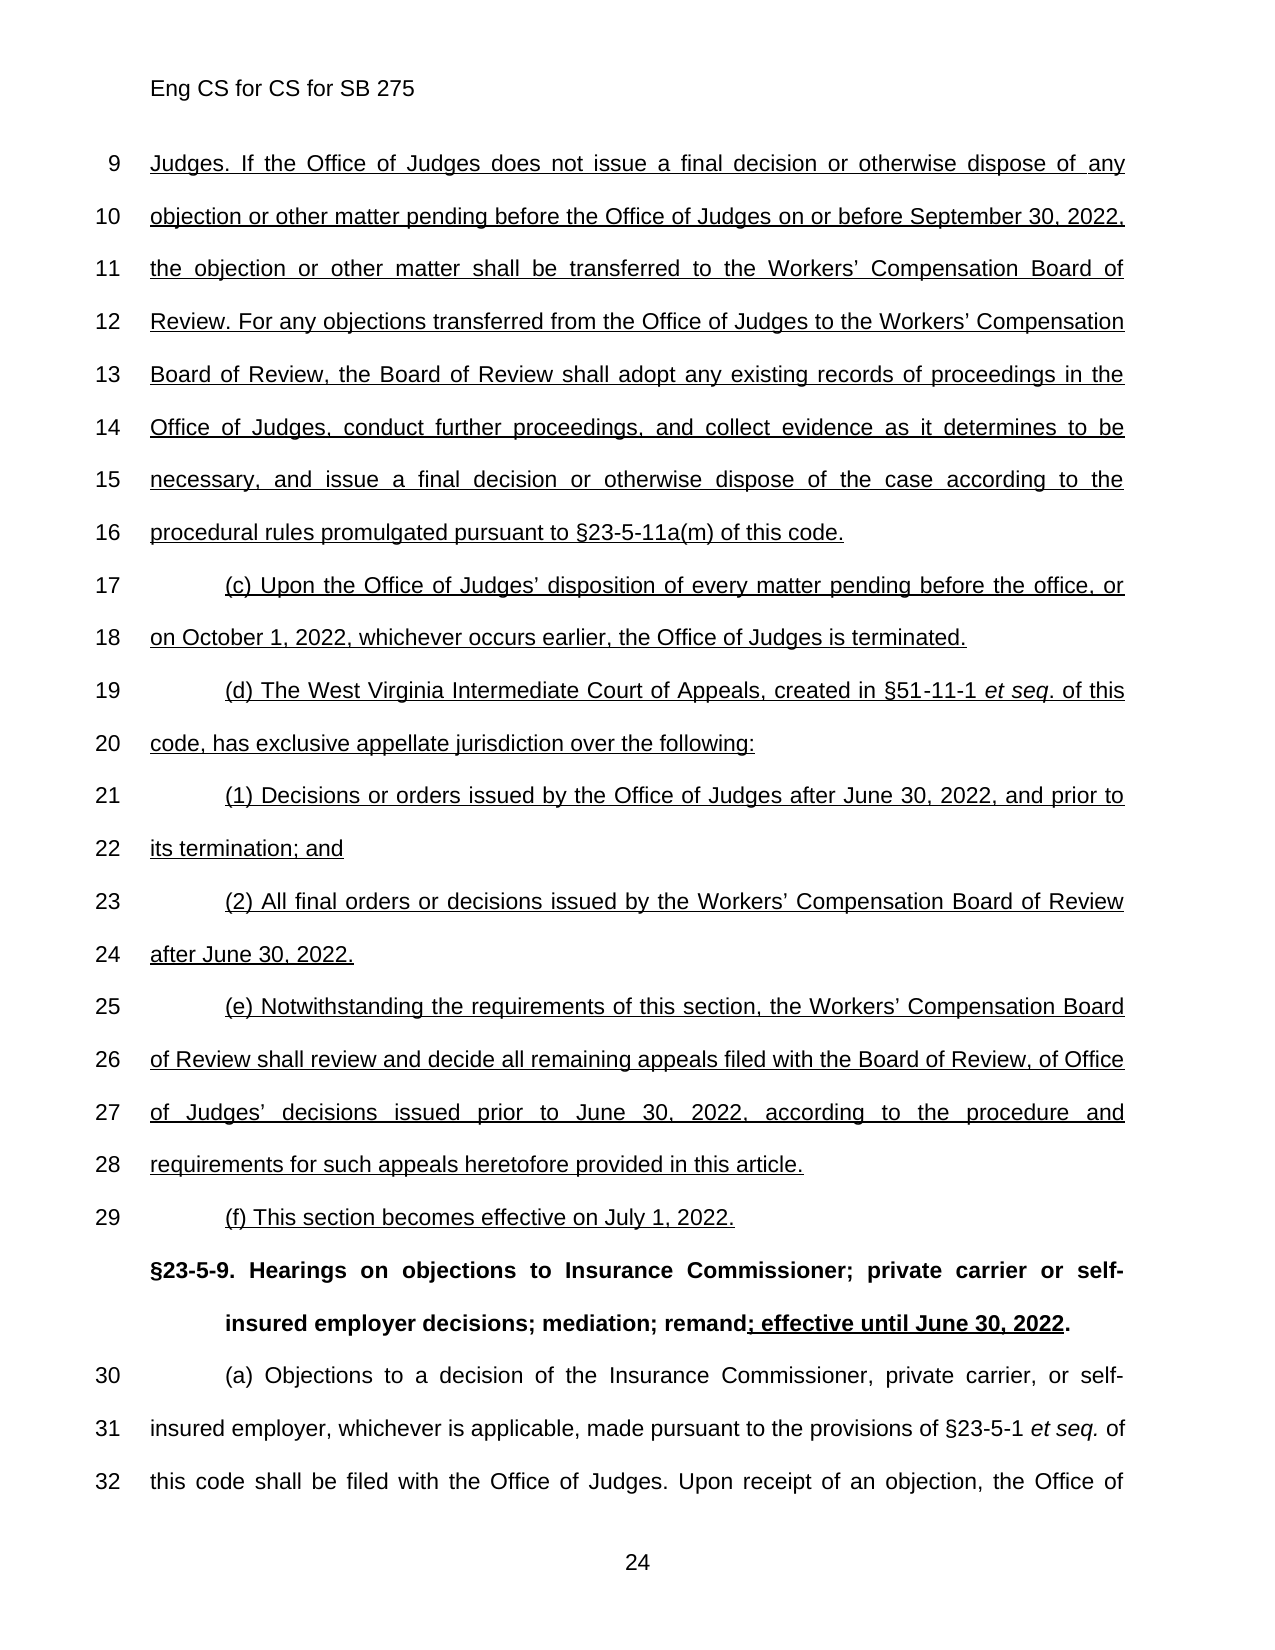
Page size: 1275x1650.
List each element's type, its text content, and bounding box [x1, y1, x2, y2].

text (2) All final orders or decisions issued by the Workers’ Compensation Board of Review after June 30, 2022. [150, 888, 1125, 967]
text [150, 1362, 1125, 1494]
text (c) Upon the Office of Judges’ disposition of every matter pending before the office, or on October 1, 2022, whichever occurs earlier, the Office of Judges is terminated. [150, 572, 1125, 651]
text (e) Notwithstanding the requirements of this section, the Workers’ Compensation Board of Review shall review and decide all remaining appeals filed with the Board of Review, of Office of Judges’ decisions issued prior to June 30, 2022, according to the procedure and requirements for such appeals heretofore provided in this article. [150, 993, 1125, 1069]
text (1) Decisions or orders issued by the Office of Judges after June 30, 2022, and prior to its termination; and [150, 782, 1125, 862]
text §23-5-9. Hearings on objections to Insurance Commissioner; private carrier or self-insured employer decisions; mediation; remand; effective until June 30, 2022. [150, 1257, 1125, 1336]
text (e) Notwithstanding the requirements of this section, the Workers’ Compensation Board of Review shall review and decide all remaining appeals filed with the Board of Review, of Office of Judges’ decisions issued prior to June 30, 2022, according to the procedure and requirements for such appeals heretofore provided in this article. [150, 1070, 1125, 1121]
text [150, 150, 1125, 225]
text (e) Notwithstanding the requirements of this section, the Workers’ Compensation Board of Review shall review and decide all remaining appeals filed with the Board of Review, of Office of Judges’ decisions issued prior to June 30, 2022, according to the procedure and requirements for such appeals heretofore provided in this article. [150, 1123, 1125, 1178]
text (f) This section becomes effective on July 1, 2022. [150, 1204, 1125, 1231]
text (d) The West Virginia Intermediate Court of Appeals, created in §51-11-1 et seq. of this code, has exclusive appellate jurisdiction over the following: [150, 677, 1125, 756]
